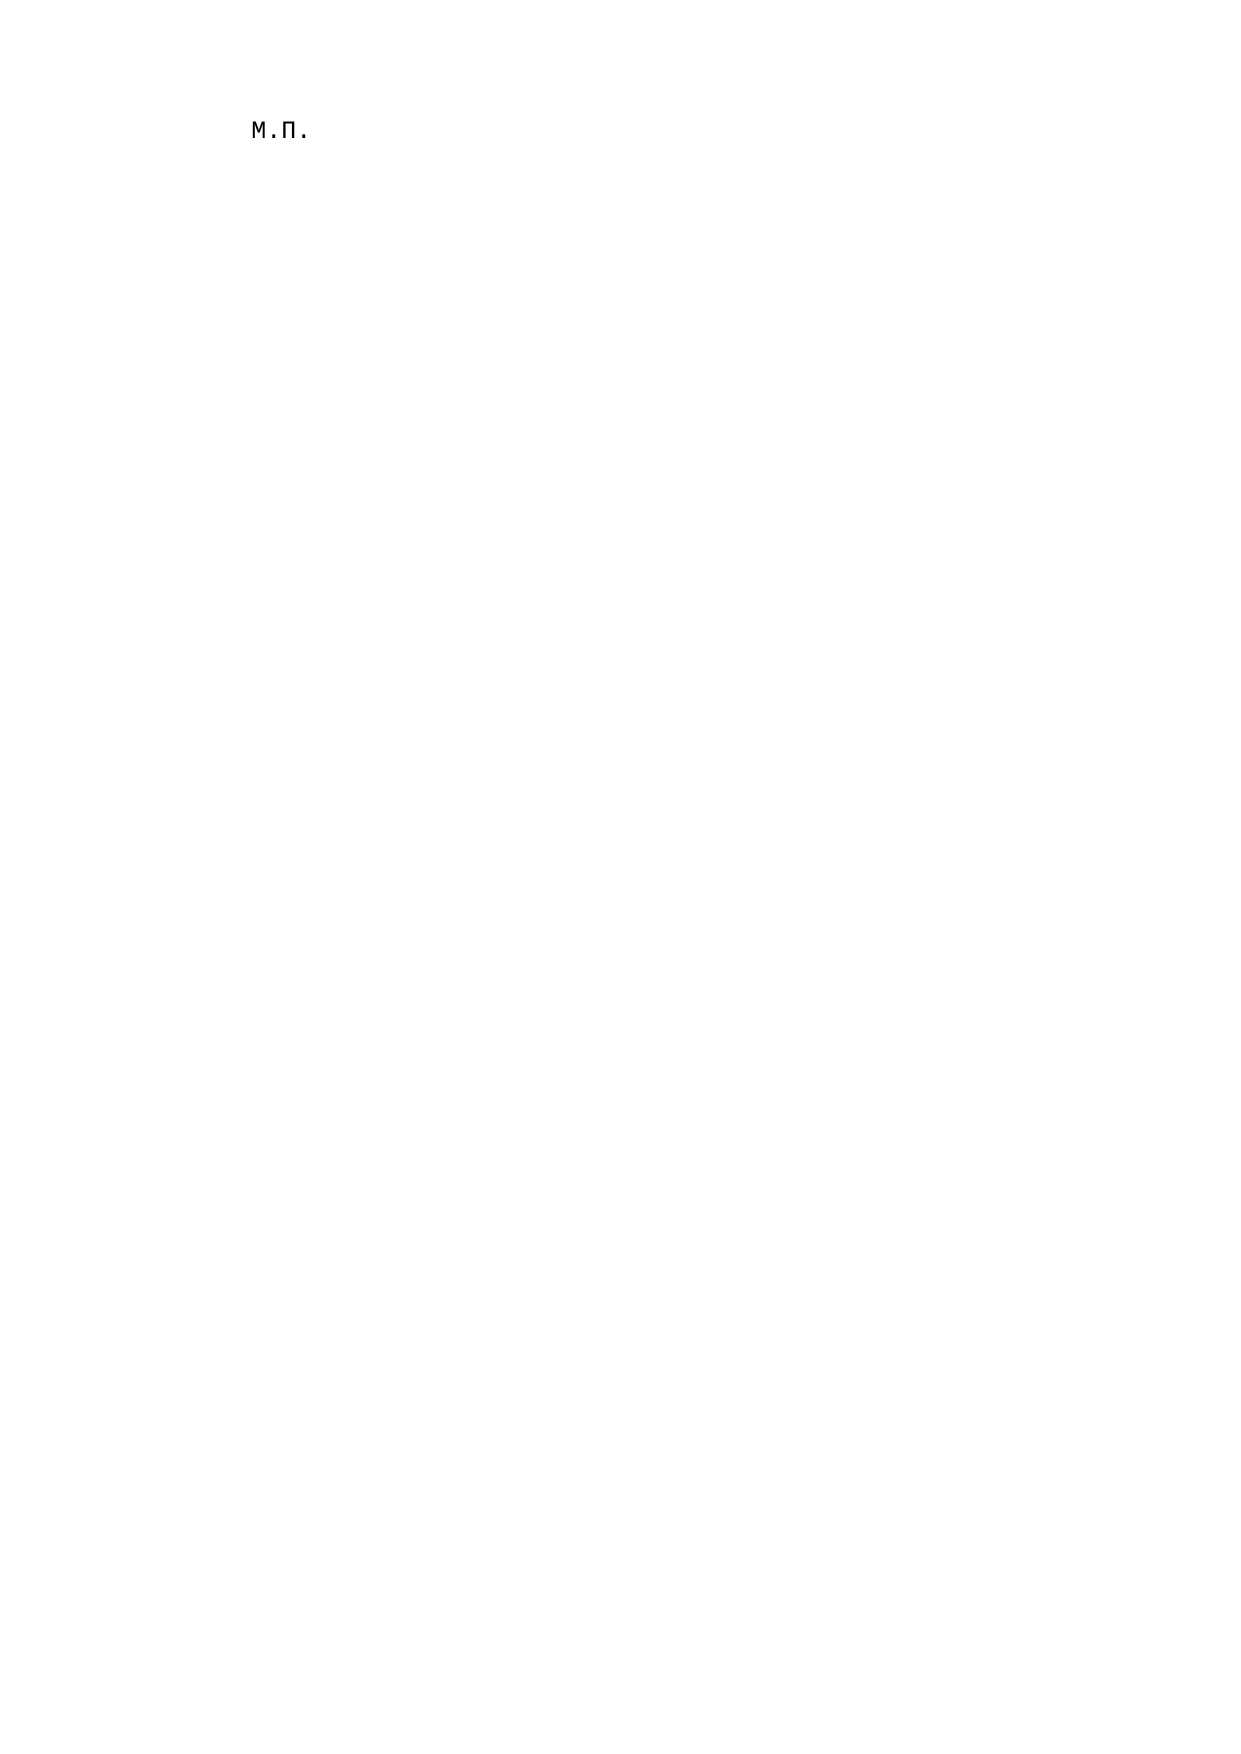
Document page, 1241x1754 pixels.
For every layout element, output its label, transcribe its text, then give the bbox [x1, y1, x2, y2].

text М.П. [177, 118, 1181, 146]
